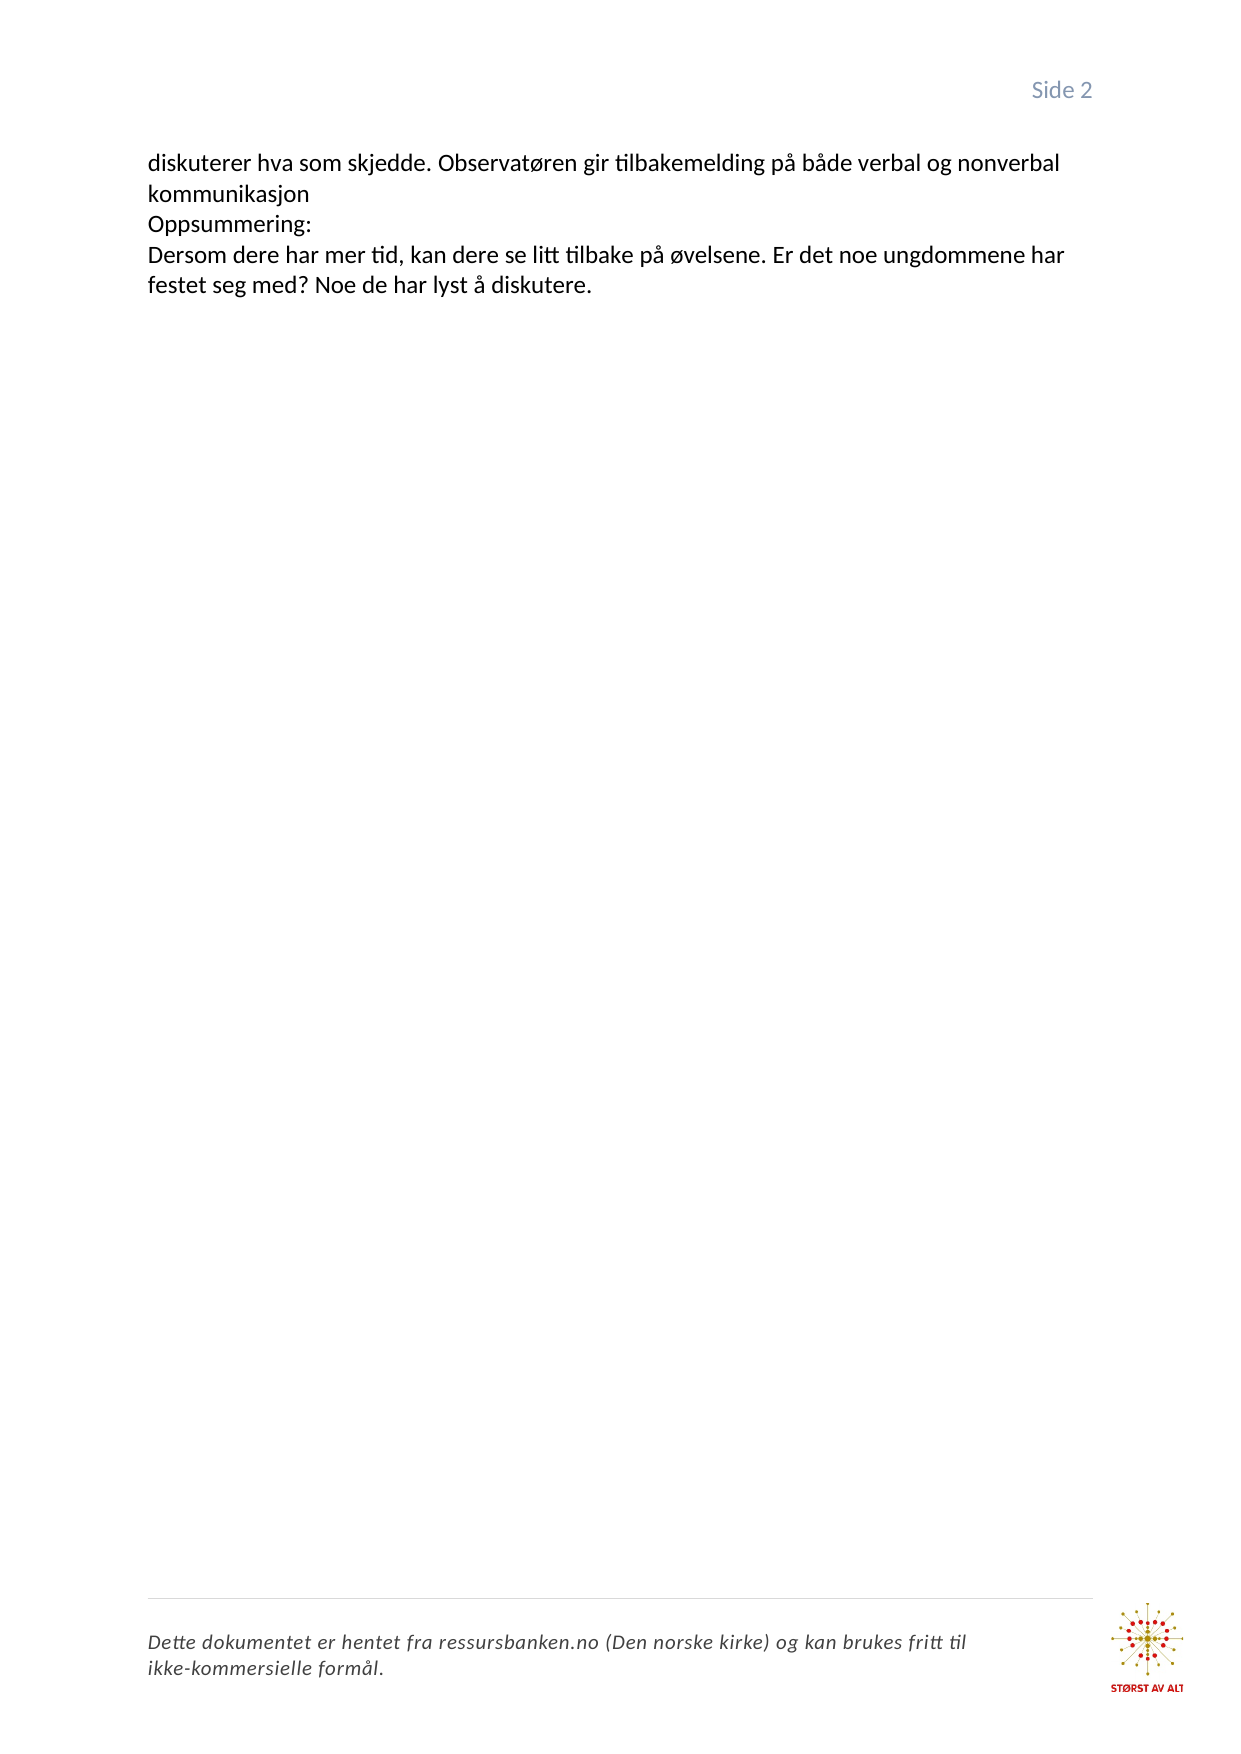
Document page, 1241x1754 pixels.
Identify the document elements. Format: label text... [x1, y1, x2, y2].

picture [1111, 1603, 1184, 1692]
text Dersom dere har mer tid, kan dere se litt tilbake på øvelsene. Er det noe ungdommene har festet seg med? Noe de har lyst å diskutere. [148, 239, 1093, 300]
text Oppsummering: [148, 209, 1093, 239]
